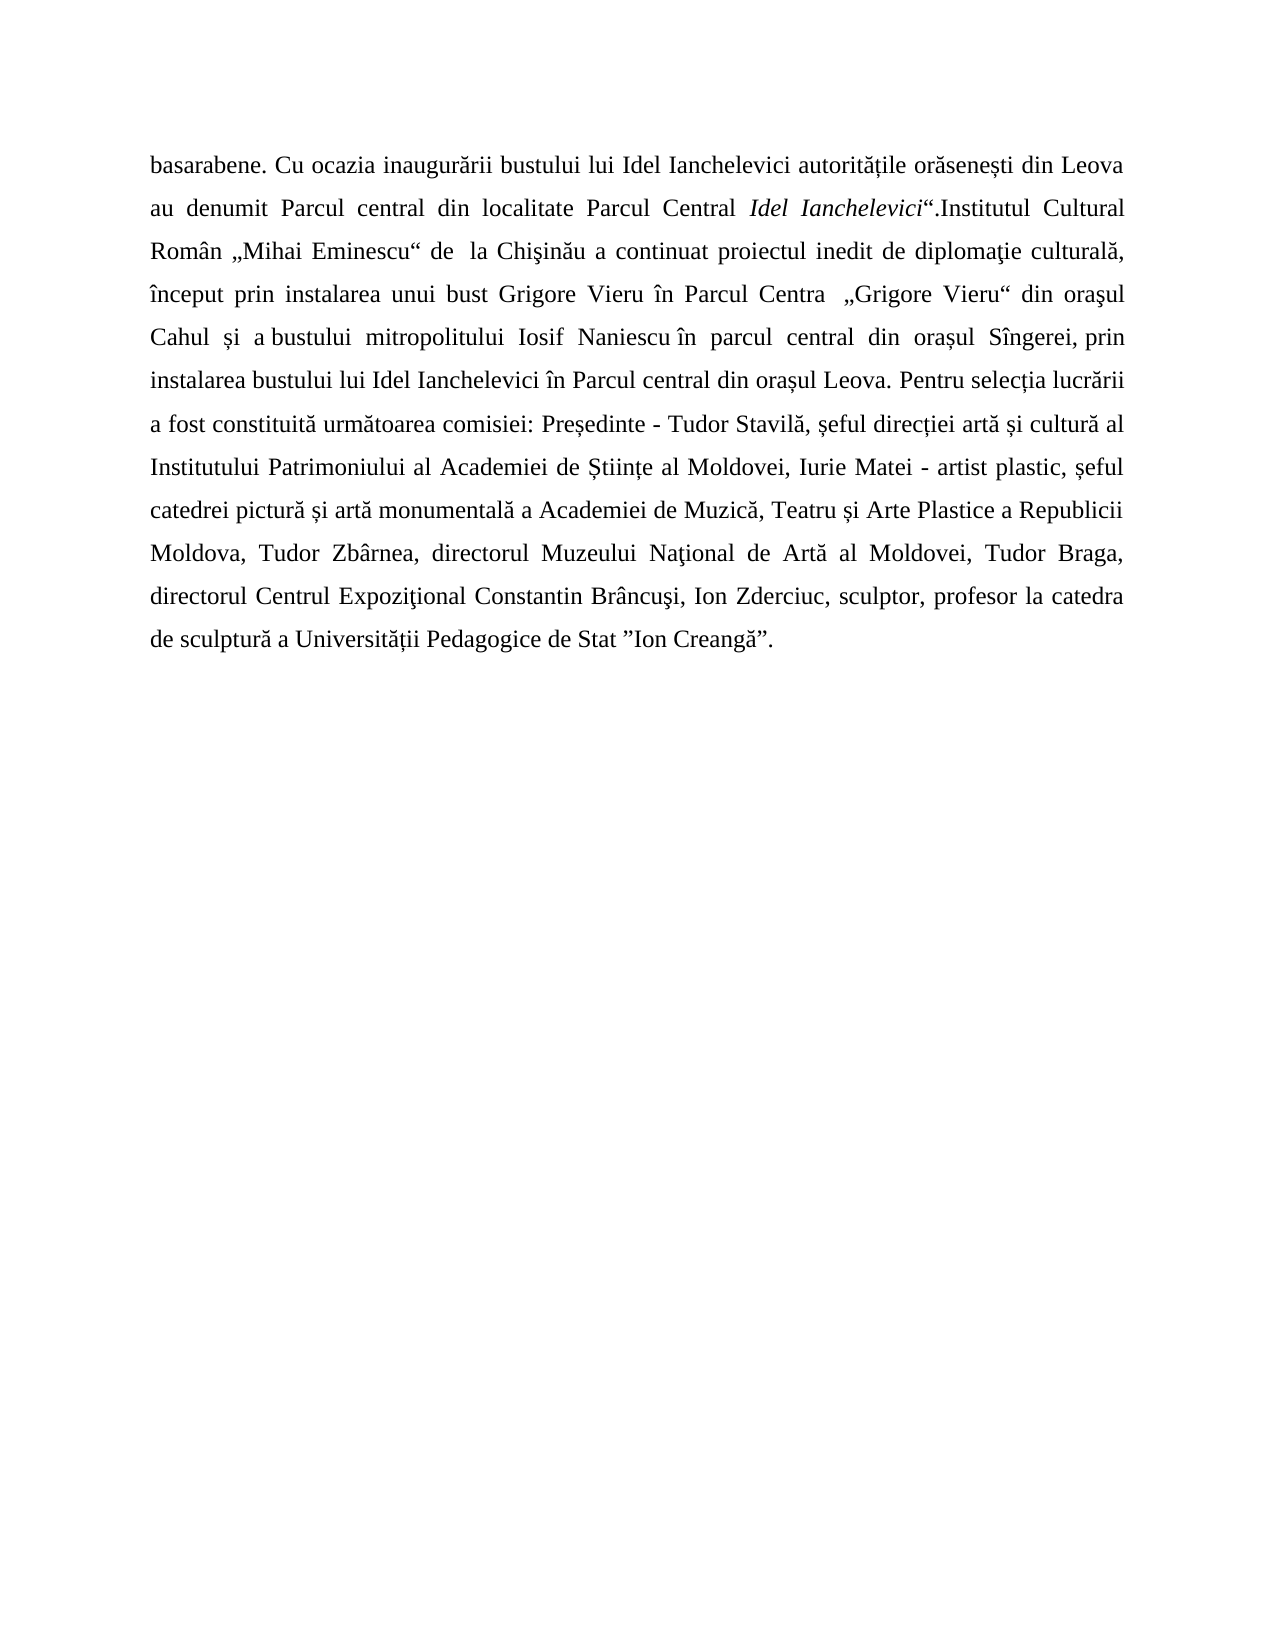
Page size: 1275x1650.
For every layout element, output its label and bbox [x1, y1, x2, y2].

text [150, 150, 1125, 653]
